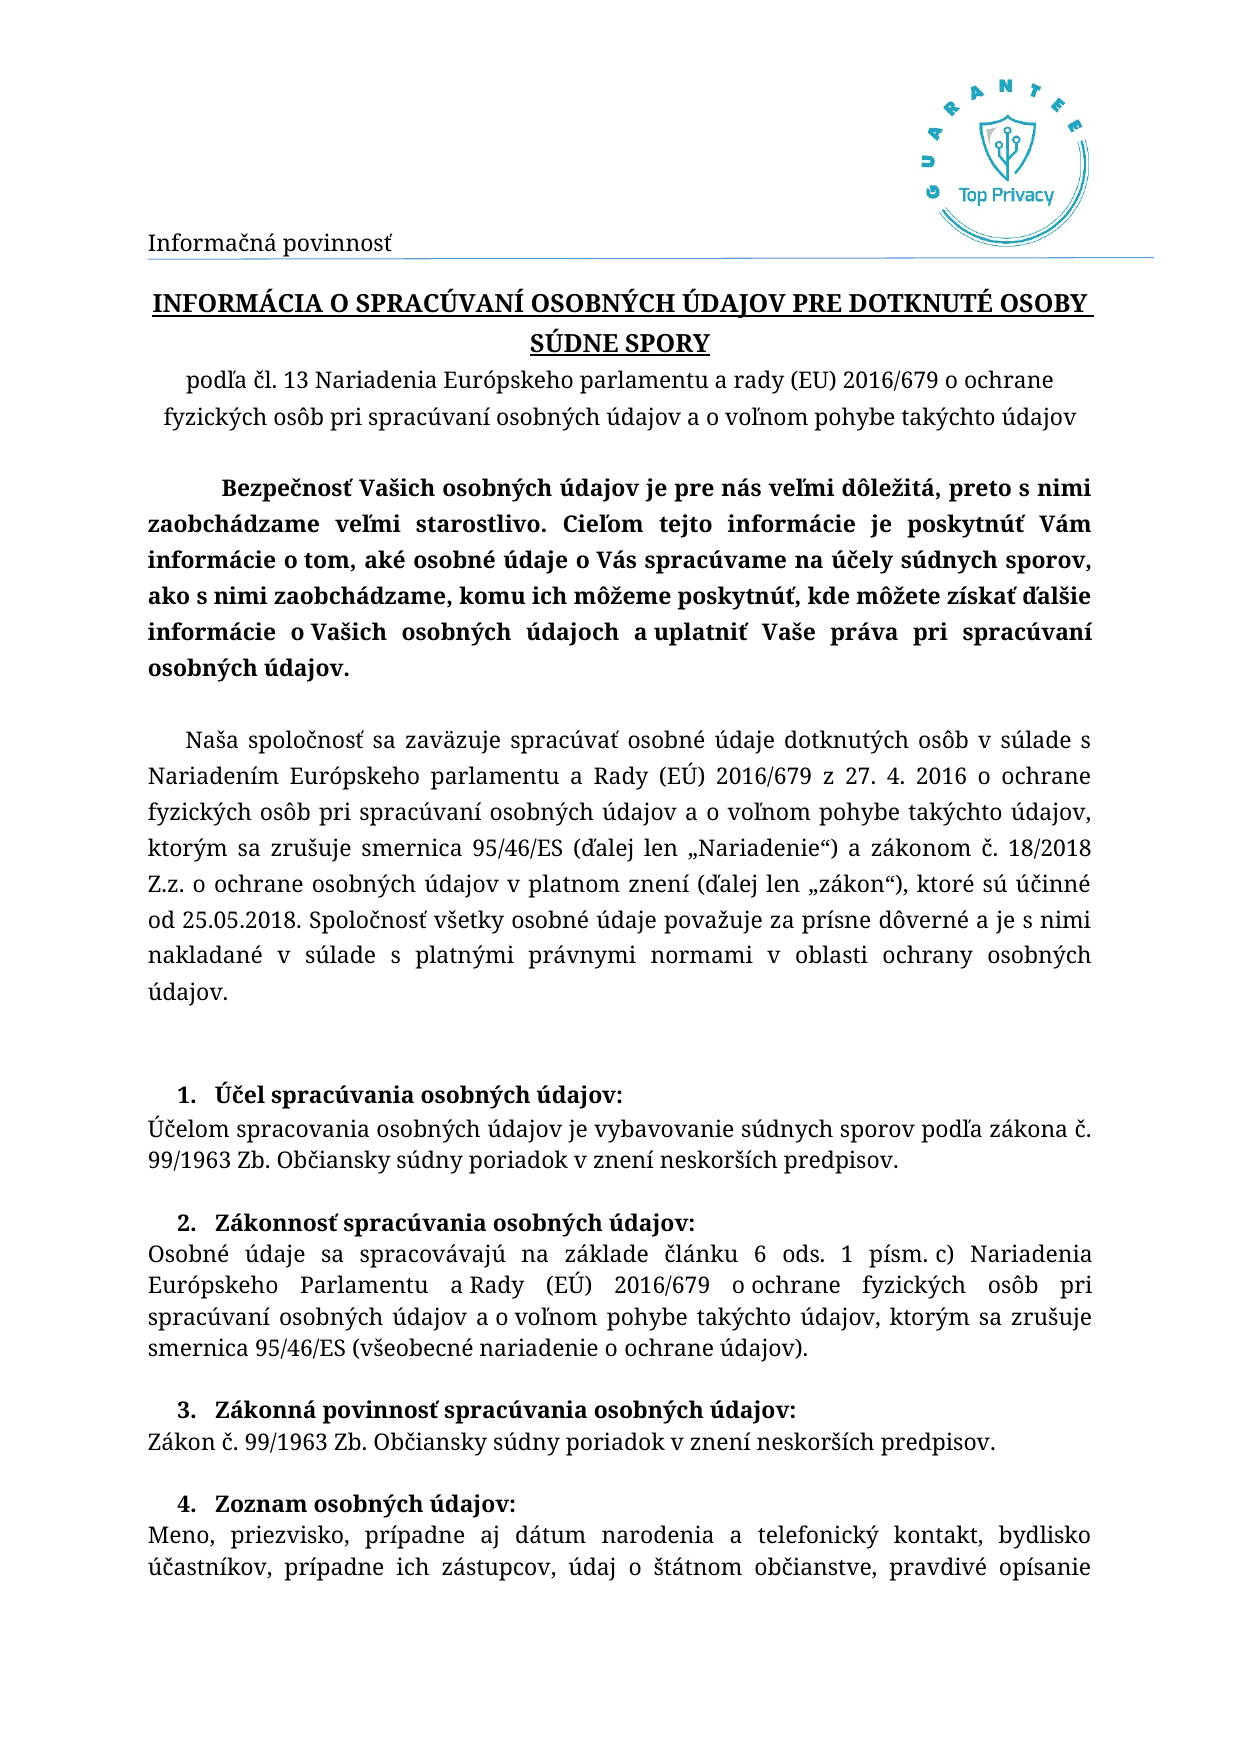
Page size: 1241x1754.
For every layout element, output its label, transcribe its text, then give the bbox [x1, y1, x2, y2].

text Bezpečnosť Vašich osobných údajov je pre nás veľmi dôležitá, preto s nimi zaobchádzame veľmi starostlivo. Cieľom tejto informácie je poskytnúť Vám informácie o tom, aké osobné údaje o Vás spracúvame na účely súdnych sporov, ako s nimi zaobchádzame, komu ich môžeme poskytnúť, kde môžete získať ďalšie informácie o Vašich osobných údajoch a uplatniť Vaše práva pri spracúvaní osobných údajov. [148, 472, 1093, 683]
list Zákonnosť spracúvania osobných údajov: [177, 1207, 1093, 1238]
text INFORMÁCIA O SPRACÚVANÍ OSOBNÝCH ÚDAJOV PRE DOTKNUTÉ OSOBY [148, 286, 1093, 320]
text Účelom spracovania osobných údajov je vybavovanie súdnych sporov podľa zákona č. 99/1963 Zb. Občiansky súdny poriadok v znení neskorších predpisov. [148, 1113, 1093, 1176]
picture [916, 73, 1093, 251]
list Zoznam osobných údajov: [177, 1488, 1093, 1519]
list Účel spracúvania osobných údajov: [177, 1079, 1093, 1111]
text podľa čl. 13 Nariadenia Európskeho parlamentu a rady (EU) 2016/679 o ochrane fyzických osôb pri spracúvaní osobných údajov a o voľnom pohybe takýchto údajov [148, 364, 1093, 432]
text Naša spoločnosť sa zaväzuje spracúvať osobné údaje dotknutých osôb v súlade s Nariadením Európskeho parlamentu a Rady (EÚ) 2016/679 z 27. 4. 2016 o ochrane fyzických osôb pri spracúvaní osobných údajov a o voľnom pohybe takýchto údajov, ktorým sa zrušuje smernica 95/46/ES (ďalej len „Nariadenie“) a zákonom č. 18/2018 Z.z. o ochrane osobných údajov v platnom znení (ďalej len „zákon“), ktoré sú účinné od 25.05.2018. Spoločnosť všetky osobné údaje považuje za prísne dôverné a je s nimi nakladané v súlade s platnými právnymi normami v oblasti ochrany osobných údajov. [148, 724, 1093, 1007]
text Zákon č. 99/1963 Zb. Občiansky súdny poriadok v znení neskorších predpisov. [148, 1426, 1093, 1457]
text Osobné údaje sa spracovávajú na základe článku 6 ods. 1 písm. c) Nariadenia Európskeho Parlamentu a Rady (EÚ) 2016/679 o ochrane fyzických osôb pri spracúvaní osobných údajov a o voľnom pohybe takýchto údajov, ktorým sa zrušuje smernica 95/46/ES (všeobecné nariadenie o ochrane údajov). [148, 1238, 1093, 1363]
list Zákonná povinnosť spracúvania osobných údajov: [177, 1394, 1093, 1426]
text SÚDNE SPORY [148, 325, 1093, 359]
